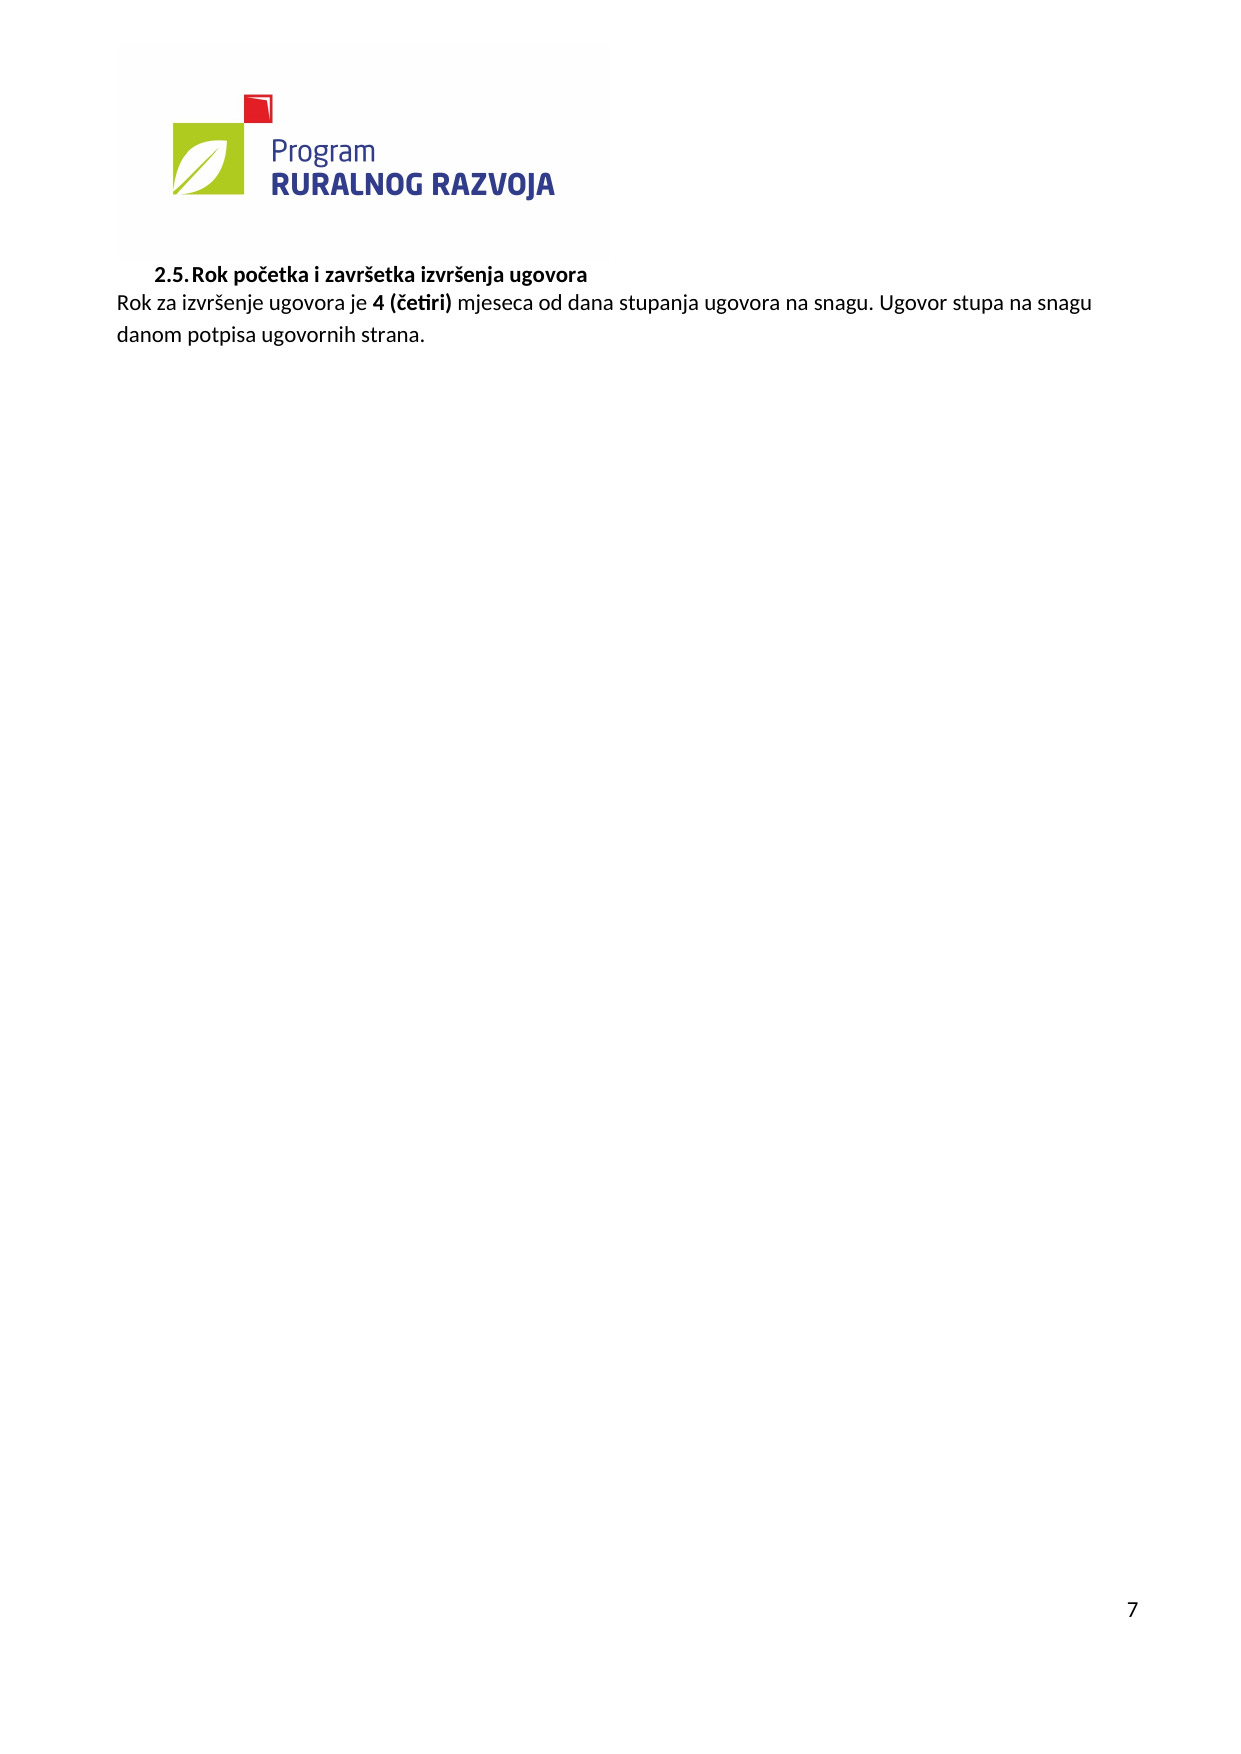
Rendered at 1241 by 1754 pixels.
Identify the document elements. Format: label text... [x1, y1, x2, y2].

picture [116, 43, 611, 261]
subtitle Rok početka i završetka izvršenja ugovora [154, 260, 1138, 288]
text Rok za izvršenje ugovora je 4 (četiri) mjeseca od dana stupanja ugovora na snagu. Ugovor stupa na snagu danom potpisa ugovornih strana. [117, 288, 1138, 349]
